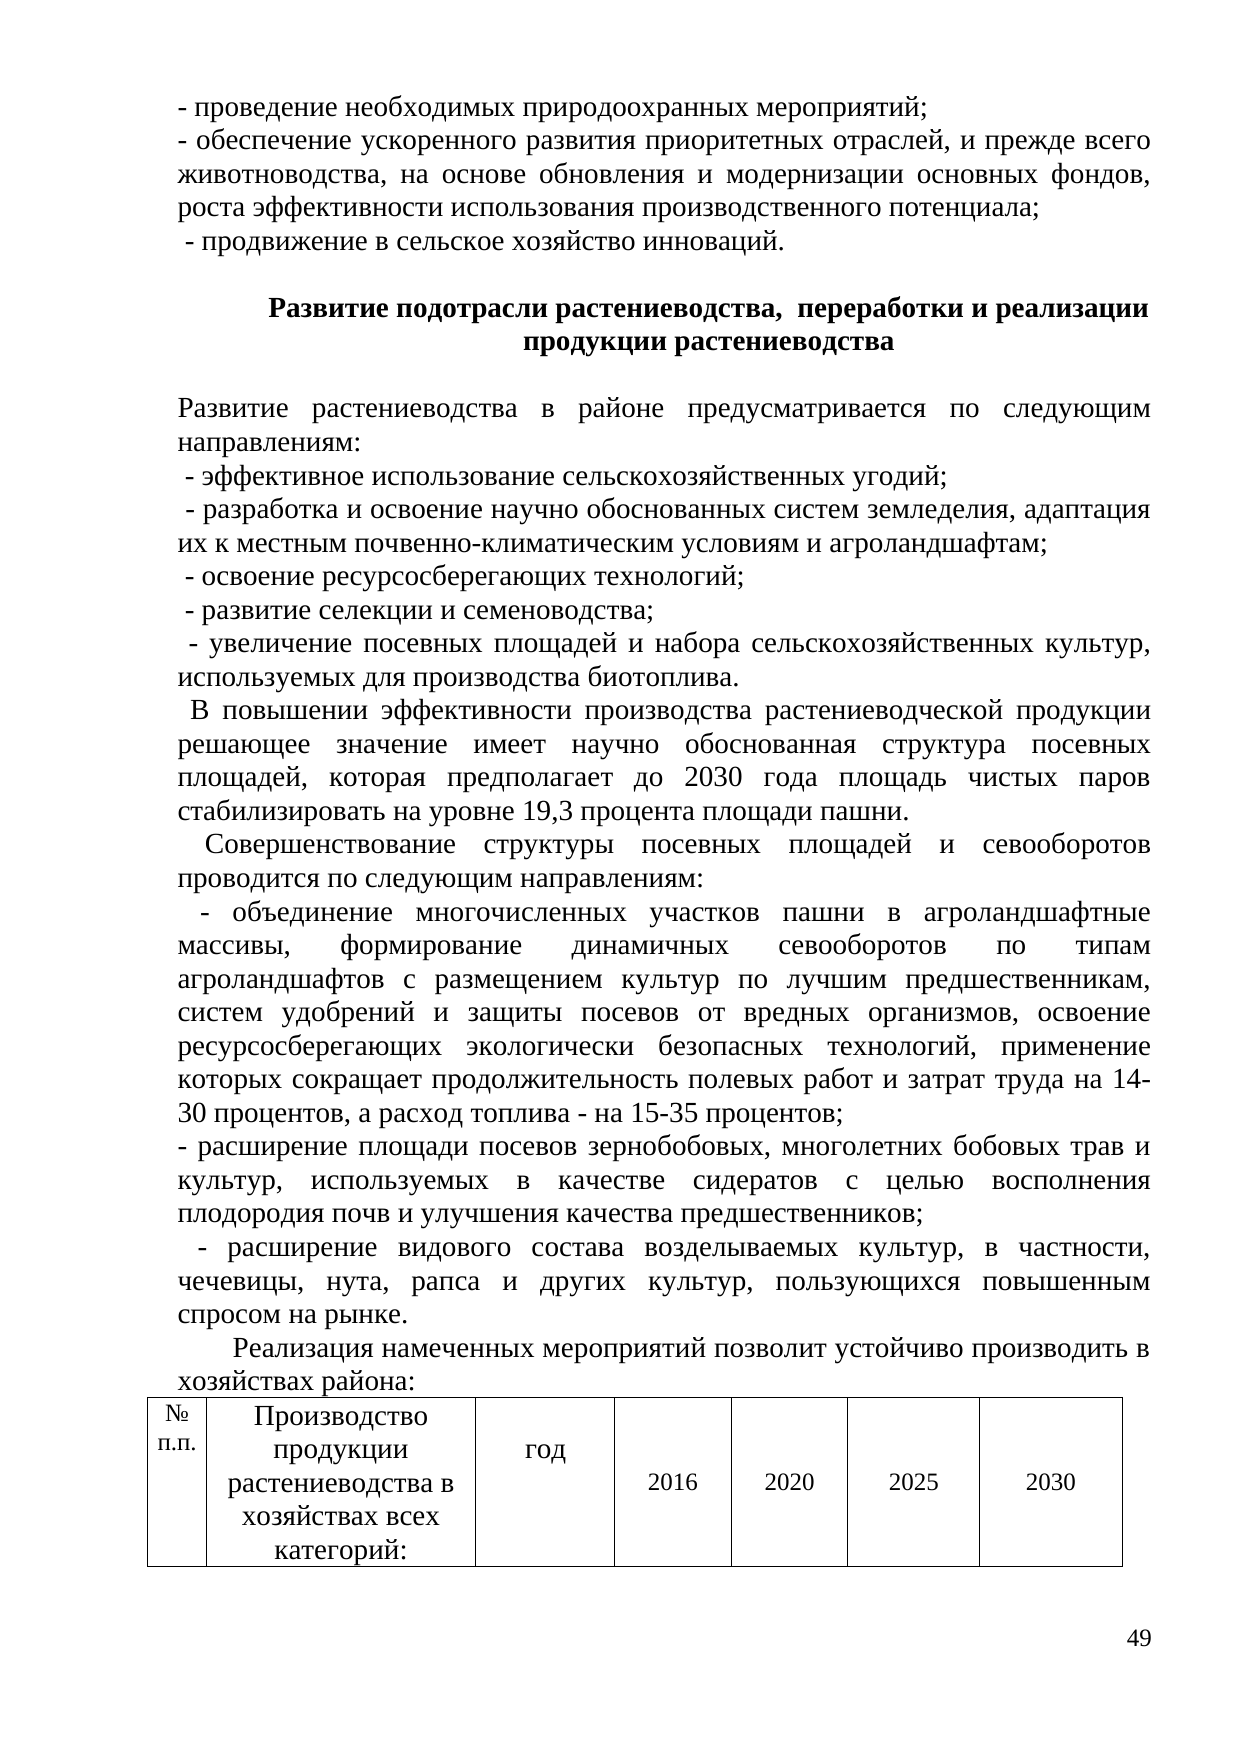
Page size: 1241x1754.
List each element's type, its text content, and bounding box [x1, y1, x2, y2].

text Развитие подотрасли растениеводства, переработки и реализации продукции растениеводства [266, 290, 1152, 357]
text - освоение ресурсосберегающих технологий; [177, 558, 1152, 592]
text - расширение площади посевов зернобобовых, многолетних бобовых трав и культур, используемых в качестве сидератов с целью восполнения плодородия почв и улучшения качества предшественников; [177, 1128, 1152, 1229]
text - объединение многочисленных участков пашни в агроландшафтные массивы, формирование динамичных севооборотов по типам агроландшафтов с размещением культур по лучшим предшественникам, систем удобрений и защиты посевов от вредных организмов, освоение ресурсосберегающих экологически безопасных технологий, применение которых сокращает продолжительность полевых работ и затрат труда на 14-30 процентов, а расход топлива - на 15-35 процентов; [177, 894, 1152, 1128]
table_header 2020 [732, 1398, 847, 1566]
text - эффективное использование сельскохозяйственных угодий; [177, 458, 1152, 491]
text - разработка и освоение научно обоснованных систем земледелия, адаптация их к местным почвенно-климатическим условиям и агроландшафтам; [177, 491, 1152, 558]
text В повышении эффективности производства растениеводческой продукции решающее значение имеет научно обоснованная структура посевных площадей, которая предполагает до 2030 года площадь чистых паров стабилизировать на уровне 19,3 процента площади пашни. [177, 692, 1152, 827]
table_header № п.п. [148, 1398, 206, 1566]
text Развитие растениеводства в районе предусматривается по следующим направлениям: [177, 391, 1152, 458]
text - проведение необходимых природоохранных мероприятий; [177, 89, 1152, 122]
table_header 2016 [615, 1398, 731, 1566]
text - развитие селекции и семеноводства; [177, 592, 1152, 625]
text - обеспечение ускоренного развития приоритетных отраслей, и прежде всего животноводства, на основе обновления и модернизации основных фондов, роста эффективности использования производственного потенциала; [177, 122, 1152, 223]
text Реализация намеченных мероприятий позволит устойчиво производить в хозяйствах района: [177, 1330, 1152, 1397]
text - расширение видового состава возделываемых культур, в частности, чечевицы, нута, рапса и других культур, пользующихся повышенным спросом на рынке. [177, 1229, 1152, 1330]
text Совершенствование структуры посевных площадей и севооборотов проводится по следующим направлениям: [177, 827, 1152, 894]
text - продвижение в сельское хозяйство инноваций. [177, 223, 1152, 256]
table_header 2030 [980, 1398, 1122, 1566]
table_header Производство продукции растениеводства в хозяйствах всех категорий: [207, 1398, 475, 1566]
table_header год [476, 1398, 614, 1566]
table_header 2025 [848, 1398, 979, 1566]
text - увеличение посевных площадей и набора сельскохозяйственных культур, используемых для производства биотоплива. [177, 625, 1152, 692]
